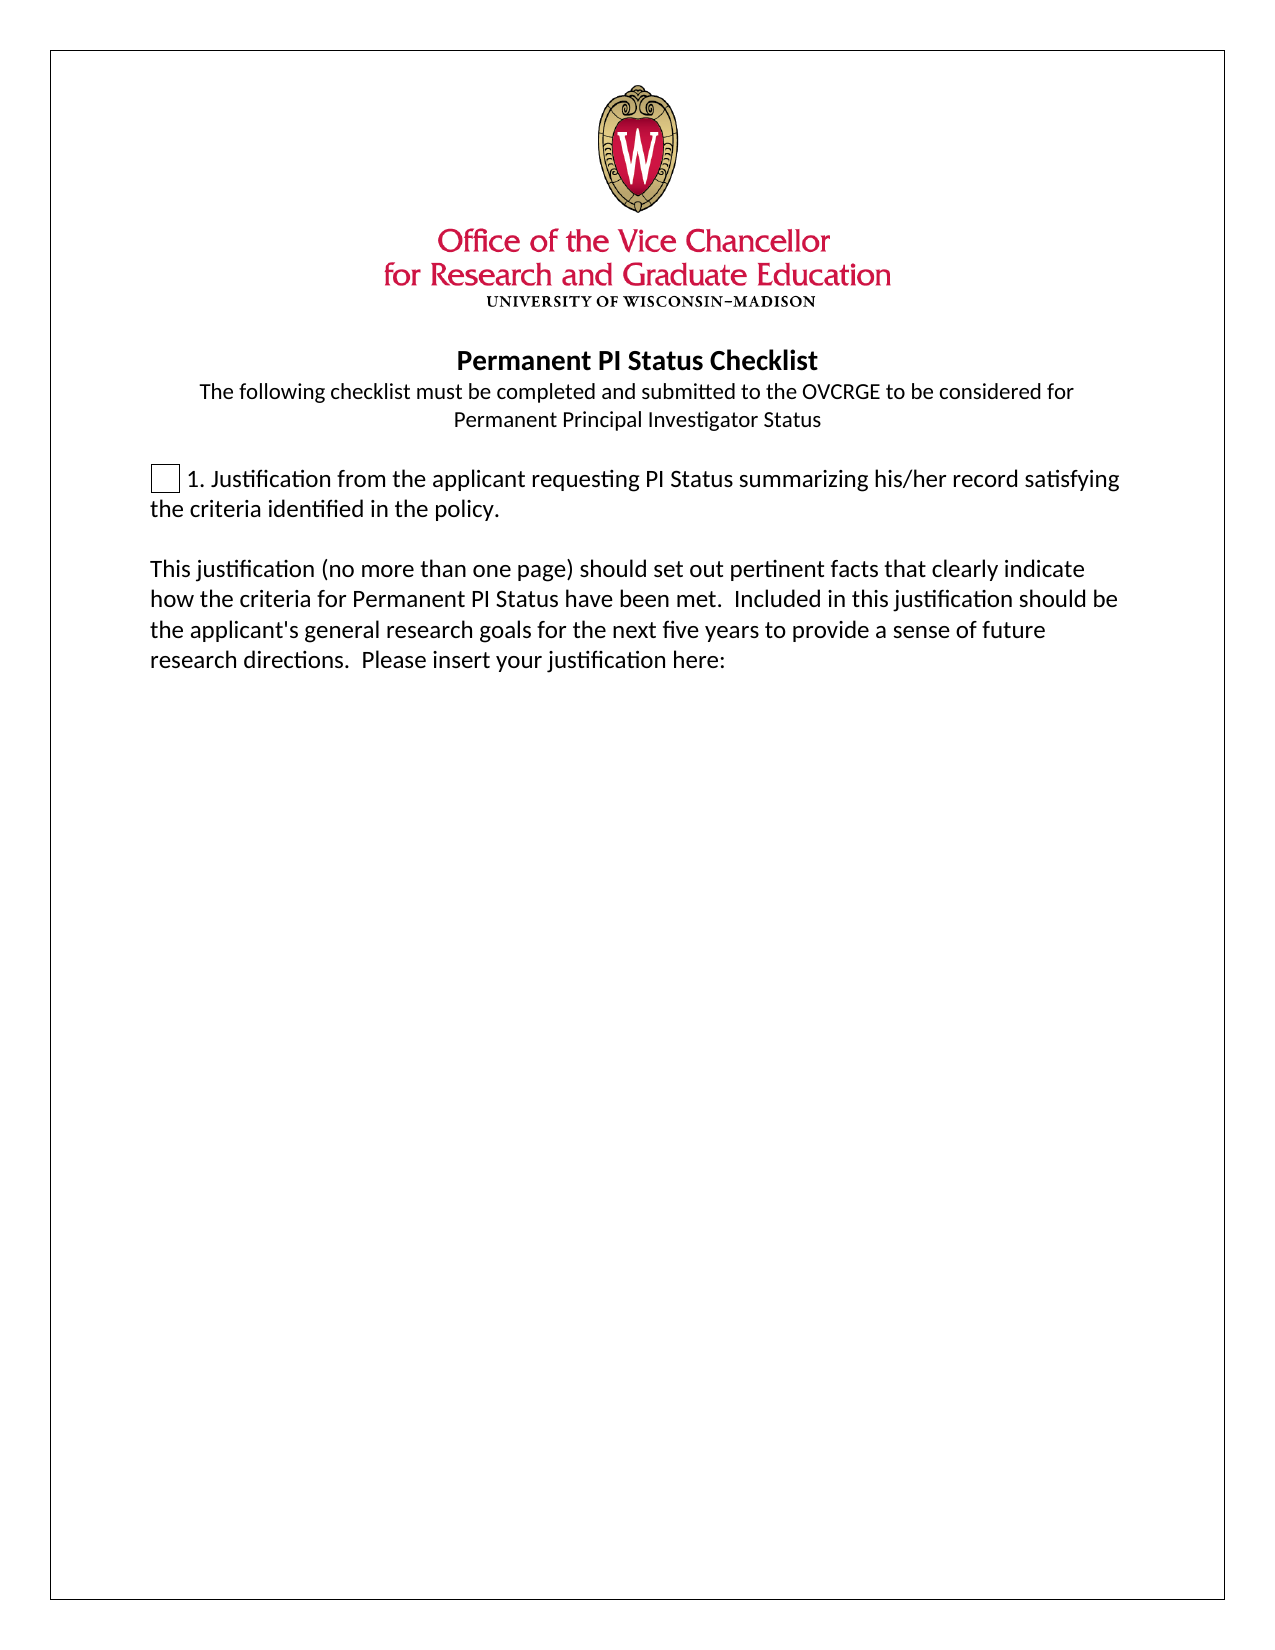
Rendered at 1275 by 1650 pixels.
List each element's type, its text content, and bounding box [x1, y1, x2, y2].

text 1. Justification from the applicant requesting PI Status summarizing his/her record satisfying the criteria identified in the policy. [150, 463, 1125, 524]
text This justification (no more than one page) should set out pertinent facts that clearly indicate how the criteria for Permanent PI Status have been met. Included in this justification should be the applicant's general research goals for the next five years to provide a sense of future research directions. Please insert your justification here: [150, 553, 1125, 675]
text Permanent PI Status Checklist The following checklist must be completed and submitted to the OVCRGE to be considered for Permanent Principal Investigator Status [150, 322, 1125, 433]
picture [384, 84, 891, 307]
